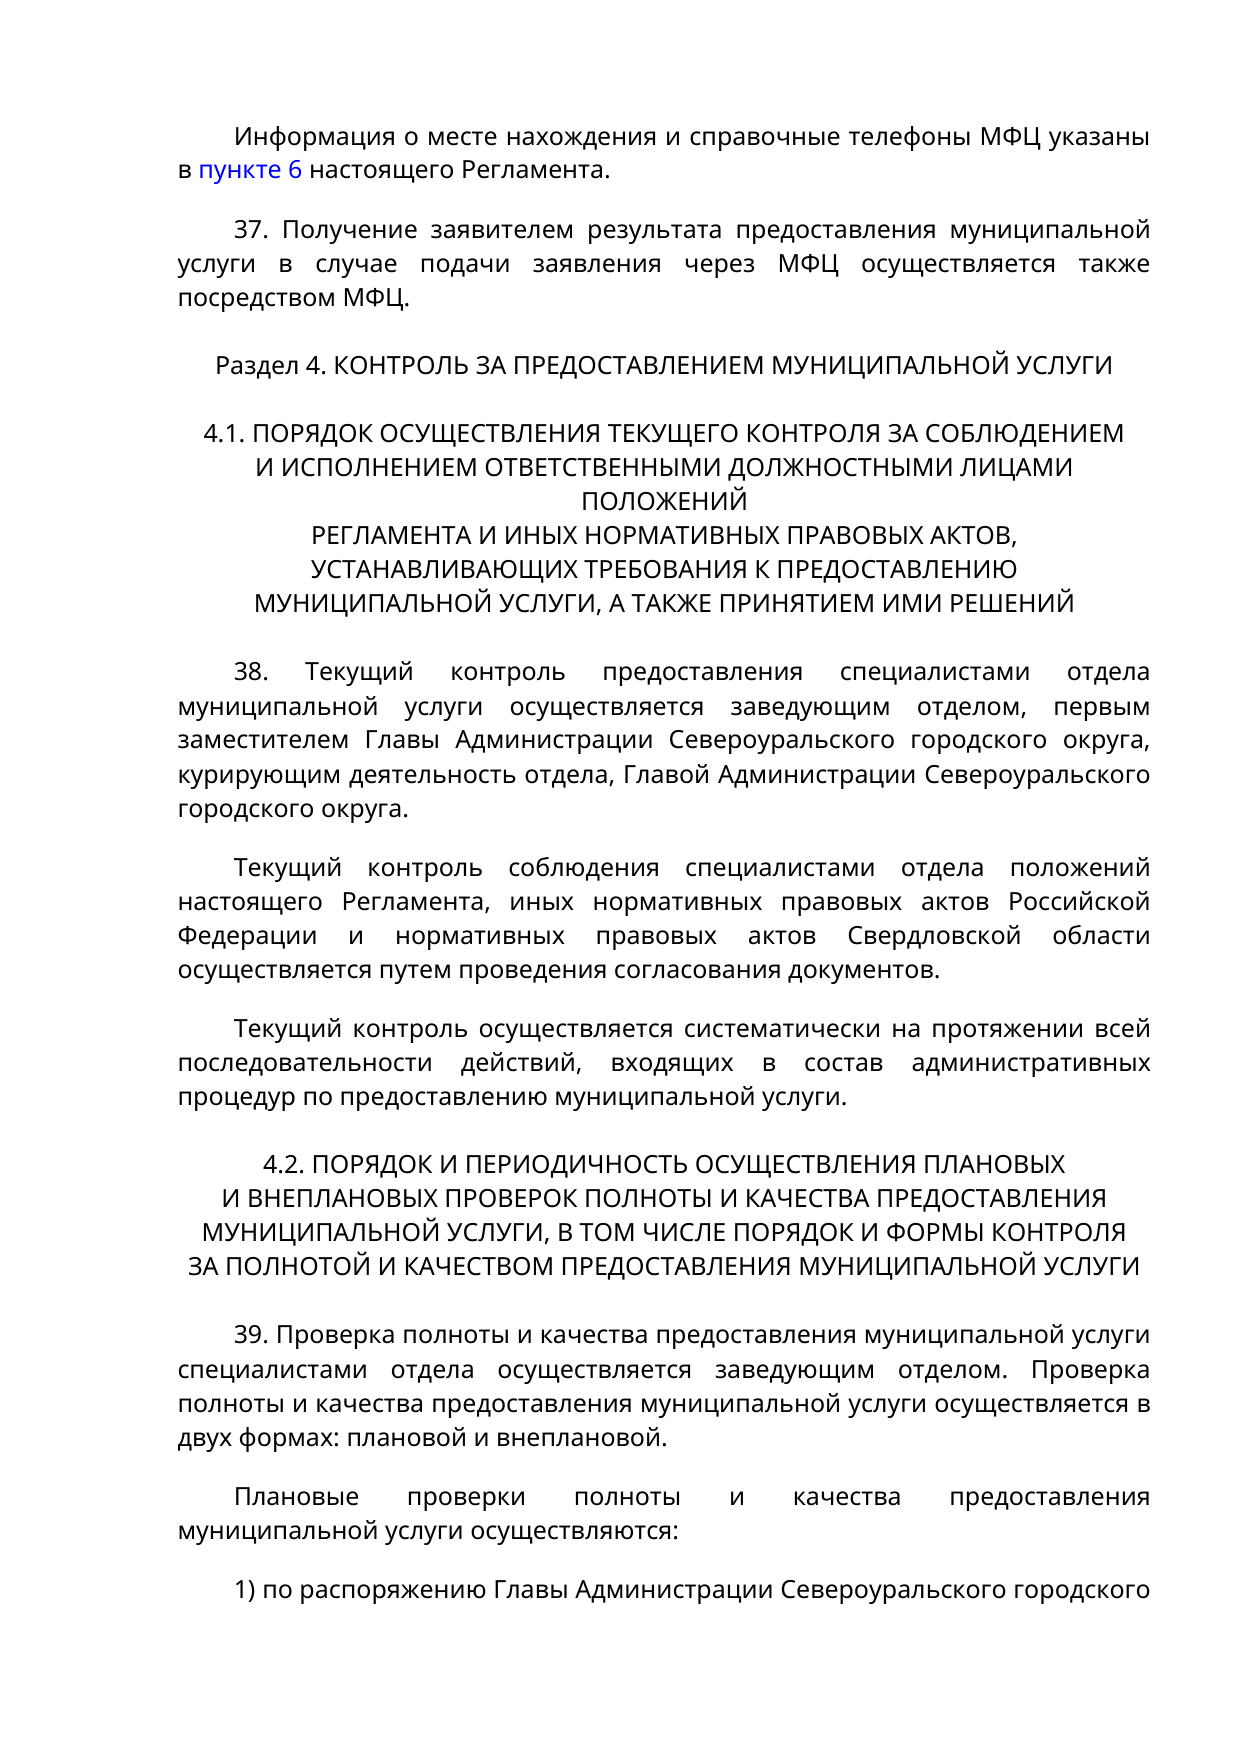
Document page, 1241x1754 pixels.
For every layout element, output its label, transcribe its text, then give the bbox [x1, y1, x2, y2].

text 39. Проверка полноты и качества предоставления муниципальной услуги специалистами отдела осуществляется заведующим отделом. Проверка полноты и качества предоставления муниципальной услуги осуществляется в двух формах: плановой и внеплановой. [177, 1317, 1152, 1453]
text Раздел 4. КОНТРОЛЬ ЗА ПРЕДОСТАВЛЕНИЕМ МУНИЦИПАЛЬНОЙ УСЛУГИ [177, 347, 1152, 382]
text И ИСПОЛНЕНИЕМ ОТВЕТСТВЕННЫМИ ДОЛЖНОСТНЫМИ ЛИЦАМИ ПОЛОЖЕНИЙ [177, 450, 1152, 518]
text Плановые проверки полноты и качества предоставления муниципальной услуги осуществляются: [177, 1478, 1152, 1547]
text 38. Текущий контроль предоставления специалистами отдела муниципальной услуги осуществляется заведующим отделом, первым заместителем Главы Администрации Североуральского городского округа, курирующим деятельность отдела, Главой Администрации Североуральского городского округа. [177, 654, 1152, 824]
text 4.2. ПОРЯДОК И ПЕРИОДИЧНОСТЬ ОСУЩЕСТВЛЕНИЯ ПЛАНОВЫХ [177, 1147, 1152, 1181]
text ЗА ПОЛНОТОЙ И КАЧЕСТВОМ ПРЕДОСТАВЛЕНИЯ МУНИЦИПАЛЬНОЙ УСЛУГИ [177, 1249, 1152, 1283]
text Текущий контроль соблюдения специалистами отдела положений настоящего Регламента, иных нормативных правовых актов Российской Федерации и нормативных правовых актов Свердловской области осуществляется путем проведения согласования документов. [177, 849, 1152, 986]
text МУНИЦИПАЛЬНОЙ УСЛУГИ, В ТОМ ЧИСЛЕ ПОРЯДОК И ФОРМЫ КОНТРОЛЯ [177, 1215, 1152, 1249]
text 4.1. ПОРЯДОК ОСУЩЕСТВЛЕНИЯ ТЕКУЩЕГО КОНТРОЛЯ ЗА СОБЛЮДЕНИЕМ [177, 416, 1152, 450]
text 37. Получение заявителем результата предоставления муниципальной услуги в случае подачи заявления через МФЦ осуществляется также посредством МФЦ. [177, 211, 1152, 313]
text Текущий контроль осуществляется систематически на протяжении всей последовательности действий, входящих в состав административных процедур по предоставлению муниципальной услуги. [177, 1011, 1152, 1113]
text РЕГЛАМЕНТА И ИНЫХ НОРМАТИВНЫХ ПРАВОВЫХ АКТОВ, [177, 518, 1152, 552]
text И ВНЕПЛАНОВЫХ ПРОВЕРОК ПОЛНОТЫ И КАЧЕСТВА ПРЕДОСТАВЛЕНИЯ [177, 1181, 1152, 1215]
text УСТАНАВЛИВАЮЩИХ ТРЕБОВАНИЯ К ПРЕДОСТАВЛЕНИЮ [177, 552, 1152, 586]
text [177, 1572, 1152, 1606]
text МУНИЦИПАЛЬНОЙ УСЛУГИ, А ТАКЖЕ ПРИНЯТИЕМ ИМИ РЕШЕНИЙ [177, 586, 1152, 620]
text Информация о месте нахождения и справочные телефоны МФЦ указаны в пункте 6 настоящего Регламента. [177, 118, 1152, 186]
